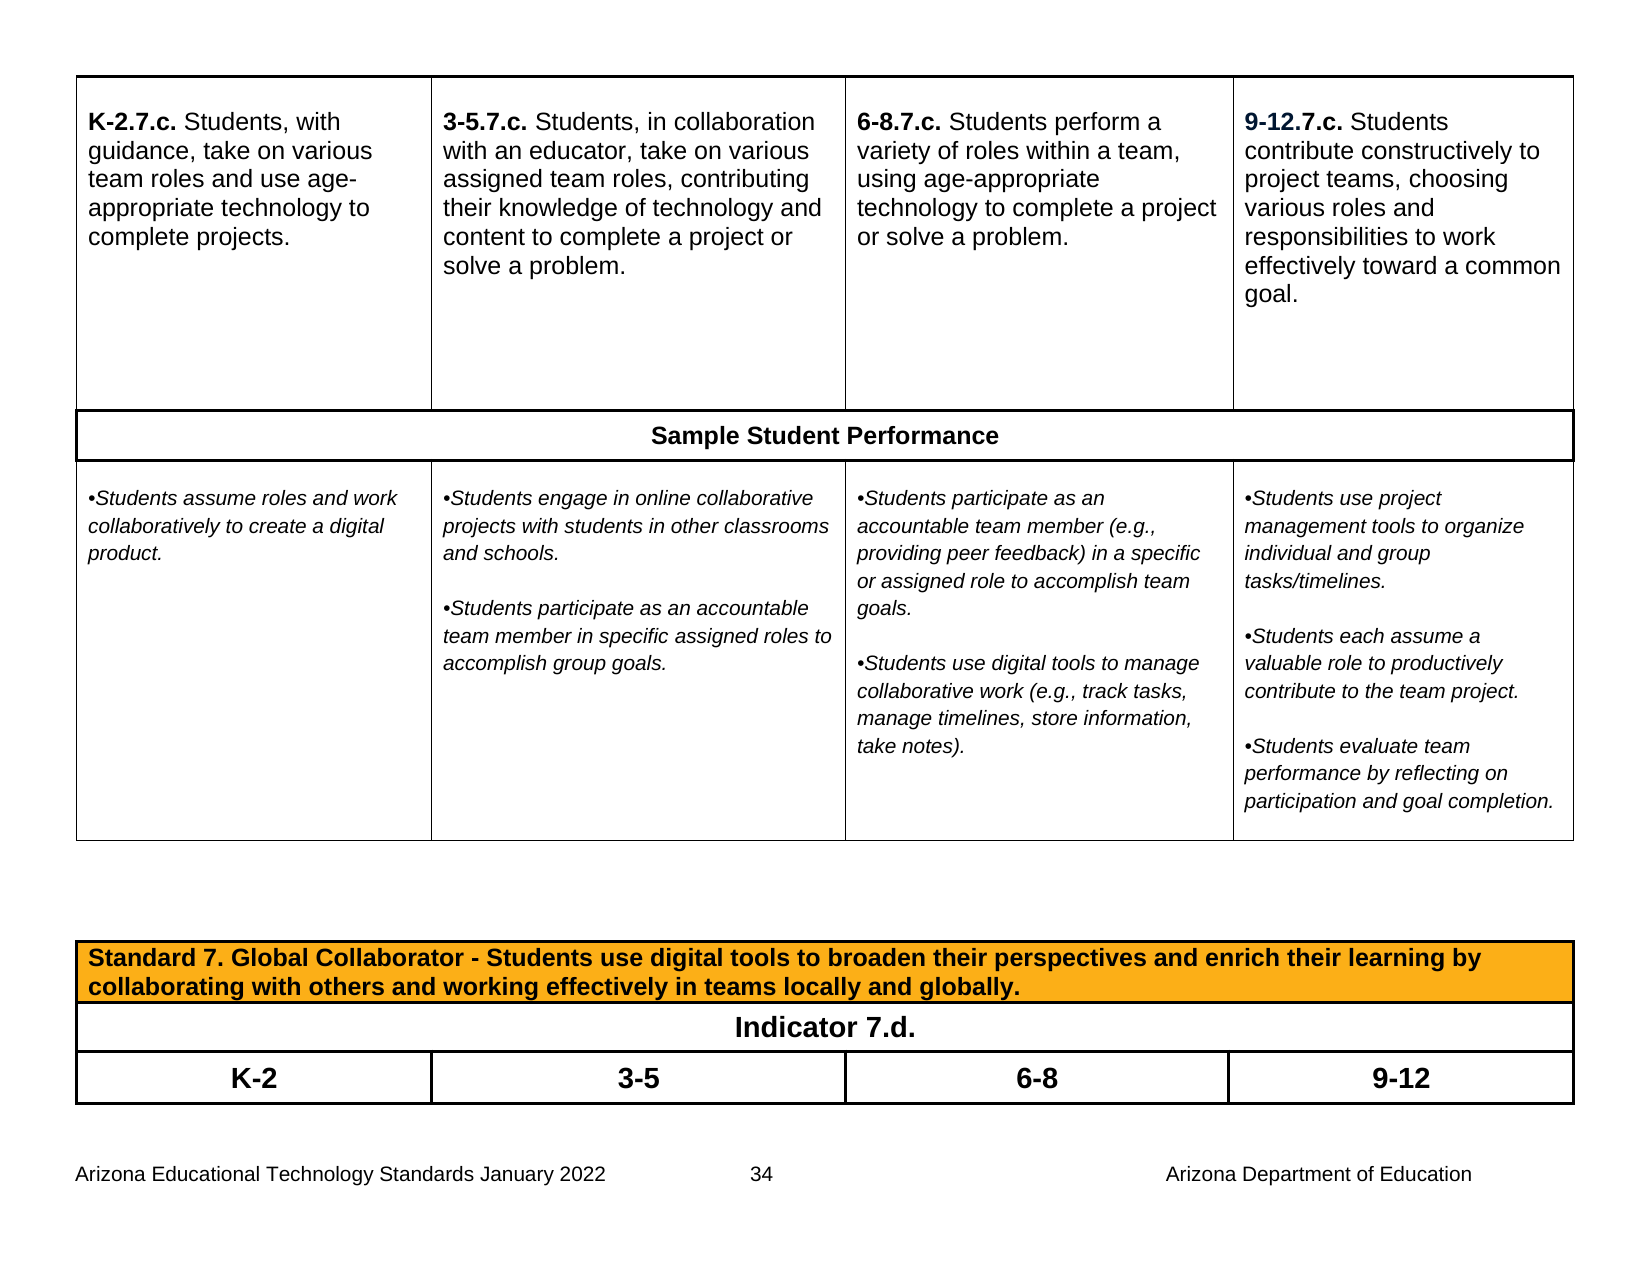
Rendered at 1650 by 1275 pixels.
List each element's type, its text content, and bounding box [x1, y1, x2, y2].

table_cell 6-8 [847, 1053, 1227, 1102]
table_cell 3-5.7.c. Students, in collaboration with an educator, take on various assigned team roles, contributing their knowledge of technology and content to complete a project or solve a problem. [432, 78, 845, 409]
table_header Standard 7. Global Collaborator - Students use digital tools to broaden their perspectives and enrich their learning by collaborating with others and working effectively in teams locally and globally. [78, 943, 1572, 1001]
table_cell 9-12.7.c. Students contribute constructively to project teams, choosing various roles and responsibilities to work effectively toward a common goal. [1234, 78, 1573, 409]
table_cell Sample Student Performance [78, 412, 1572, 459]
table_cell K-2 [78, 1053, 430, 1102]
table_cell Indicator 7.d. [78, 1004, 1572, 1049]
table_cell •Students use project management tools to organize individual and group tasks/timelines. •Students each assume a valuable role to productively contribute to the team project. •Students evaluate team performance by reflecting on participation and goal completion. [1234, 462, 1573, 840]
table_cell 6-8.7.c. Students perform a variety of roles within a team, using age-appropriate technology to complete a project or solve a problem. [846, 78, 1233, 409]
table_cell •Students engage in online collaborative projects with students in other classrooms and schools. •Students participate as an accountable team member in specific assigned roles to accomplish group goals. [432, 462, 845, 840]
table_cell 3-5 [433, 1053, 844, 1102]
table_cell 9-12 [1230, 1053, 1572, 1102]
table_cell •Students assume roles and work collaboratively to create a digital product. [77, 462, 431, 840]
table_cell •Students participate as an accountable team member (e.g., providing peer feedback) in a specific or assigned role to accomplish team goals. •Students use digital tools to manage collaborative work (e.g., track tasks, manage timelines, store information, take notes). [846, 462, 1233, 840]
table_cell K-2.7.c. Students, with guidance, take on various team roles and use age-appropriate technology to complete projects. [77, 78, 431, 409]
